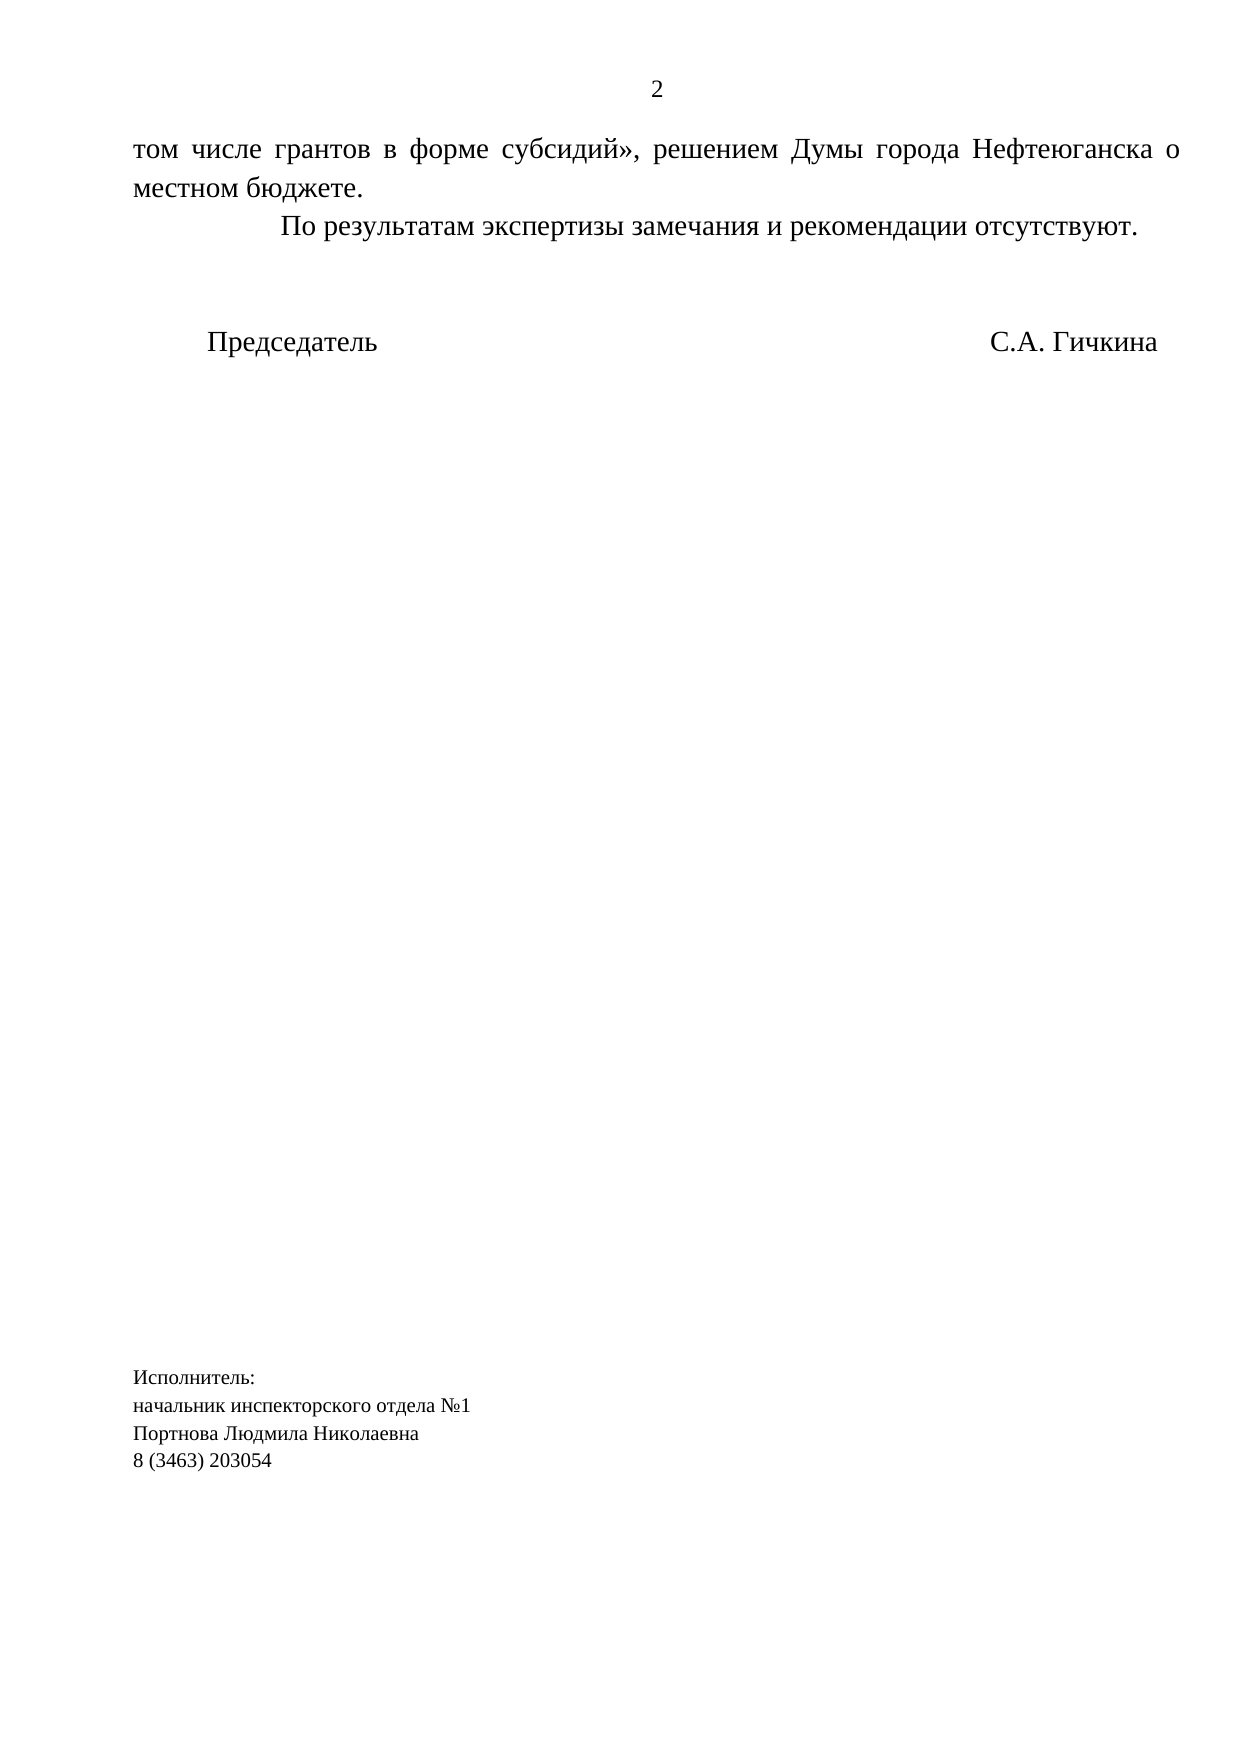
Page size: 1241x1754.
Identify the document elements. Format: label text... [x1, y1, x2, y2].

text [133, 131, 1181, 203]
text Председатель С.А. Гичкина [133, 324, 1181, 357]
text Исполнитель: [133, 1365, 1181, 1389]
text 8 (3463) 203054 [133, 1448, 1181, 1472]
text Портнова Людмила Николаевна [133, 1421, 1181, 1444]
text По результатам экспертизы замечания и рекомендации отсутствуют. [133, 208, 1181, 242]
text начальник инспекторского отдела №1 [133, 1393, 1181, 1417]
